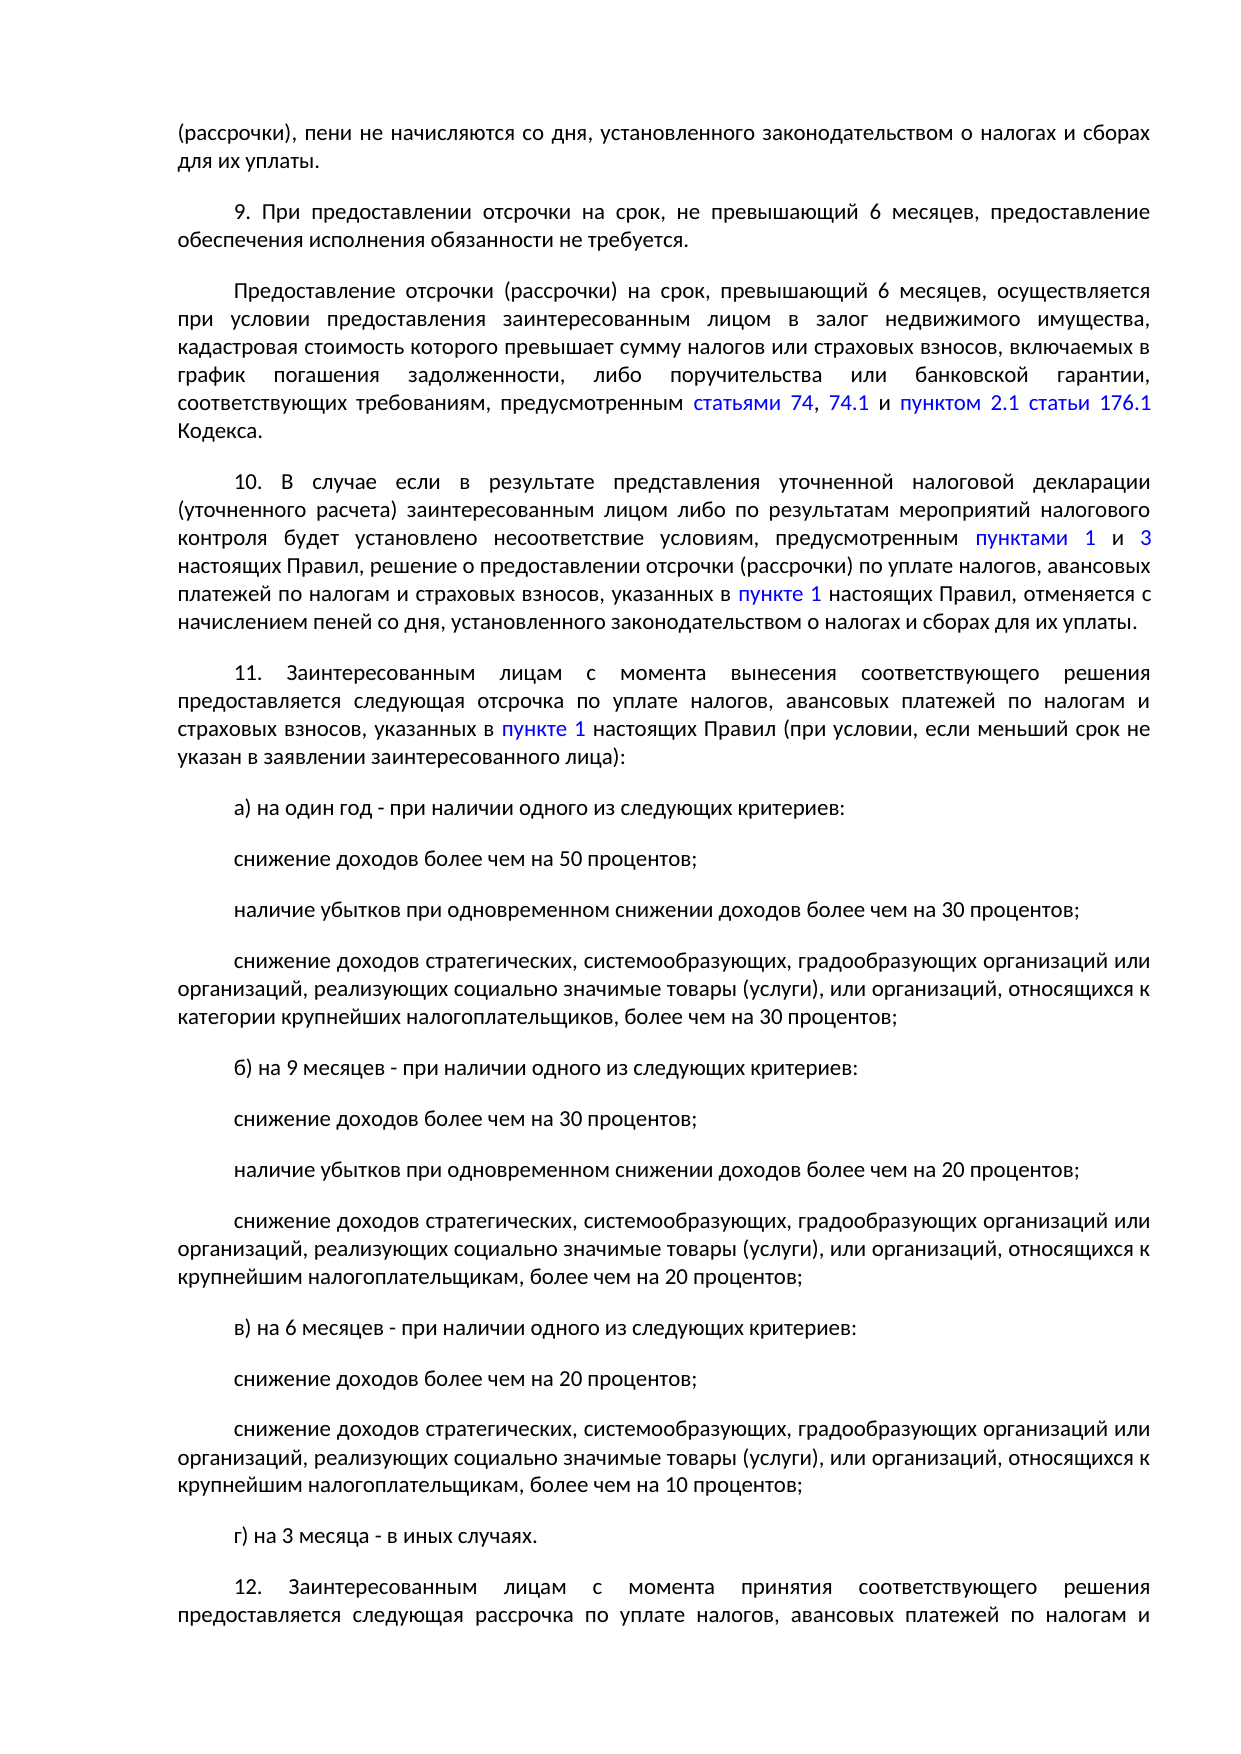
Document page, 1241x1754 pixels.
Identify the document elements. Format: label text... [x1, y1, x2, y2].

text Предоставление отсрочки (рассрочки) на срок, превышающий 6 месяцев, осуществляется при условии предоставления заинтересованным лицом в залог недвижимого имущества, кадастровая стоимость которого превышает сумму налогов или страховых взносов, включаемых в график погашения задолженности, либо поручительства или банковской гарантии, соответствующих требованиям, предусмотренным статьями 74, 74.1 и пунктом 2.1 статьи 176.1 Кодекса. [177, 276, 1152, 444]
text снижение доходов стратегических, системообразующих, градообразующих организаций или организаций, реализующих социально значимые товары (услуги), или организаций, относящихся к крупнейшим налогоплательщикам, более чем на 10 процентов; [177, 1414, 1152, 1499]
text снижение доходов более чем на 20 процентов; [177, 1364, 1152, 1392]
text 11. Заинтересованным лицам с момента вынесения соответствующего решения предоставляется следующая отсрочка по уплате налогов, авансовых платежей по налогам и страховых взносов, указанных в пункте 1 настоящих Правил (при условии, если меньший срок не указан в заявлении заинтересованного лица): [177, 658, 1152, 770]
text а) на один год - при наличии одного из следующих критериев: [177, 793, 1152, 821]
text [177, 1572, 1152, 1628]
text наличие убытков при одновременном снижении доходов более чем на 30 процентов; [177, 895, 1152, 923]
text снижение доходов более чем на 50 процентов; [177, 844, 1152, 872]
text снижение доходов стратегических, системообразующих, градообразующих организаций или организаций, реализующих социально значимые товары (услуги), или организаций, относящихся к крупнейшим налогоплательщикам, более чем на 20 процентов; [177, 1206, 1152, 1290]
text 9. При предоставлении отсрочки на срок, не превышающий 6 месяцев, предоставление обеспечения исполнения обязанности не требуется. [177, 197, 1152, 253]
text б) на 9 месяцев - при наличии одного из следующих критериев: [177, 1053, 1152, 1081]
text наличие убытков при одновременном снижении доходов более чем на 20 процентов; [177, 1155, 1152, 1183]
text 10. В случае если в результате представления уточненной налоговой декларации (уточненного расчета) заинтересованным лицом либо по результатам мероприятий налогового контроля будет установлено несоответствие условиям, предусмотренным пунктами 1 и 3 настоящих Правил, решение о предоставлении отсрочки (рассрочки) по уплате налогов, авансовых платежей по налогам и страховых взносов, указанных в пункте 1 настоящих Правил, отменяется с начислением пеней со дня, установленного законодательством о налогах и сборах для их уплаты. [177, 467, 1152, 635]
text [177, 118, 1152, 174]
text снижение доходов стратегических, системообразующих, градообразующих организаций или организаций, реализующих социально значимые товары (услуги), или организаций, относящихся к категории крупнейших налогоплательщиков, более чем на 30 процентов; [177, 946, 1152, 1030]
text снижение доходов более чем на 30 процентов; [177, 1104, 1152, 1132]
text в) на 6 месяцев - при наличии одного из следующих критериев: [177, 1313, 1152, 1341]
text г) на 3 месяца - в иных случаях. [177, 1522, 1152, 1549]
